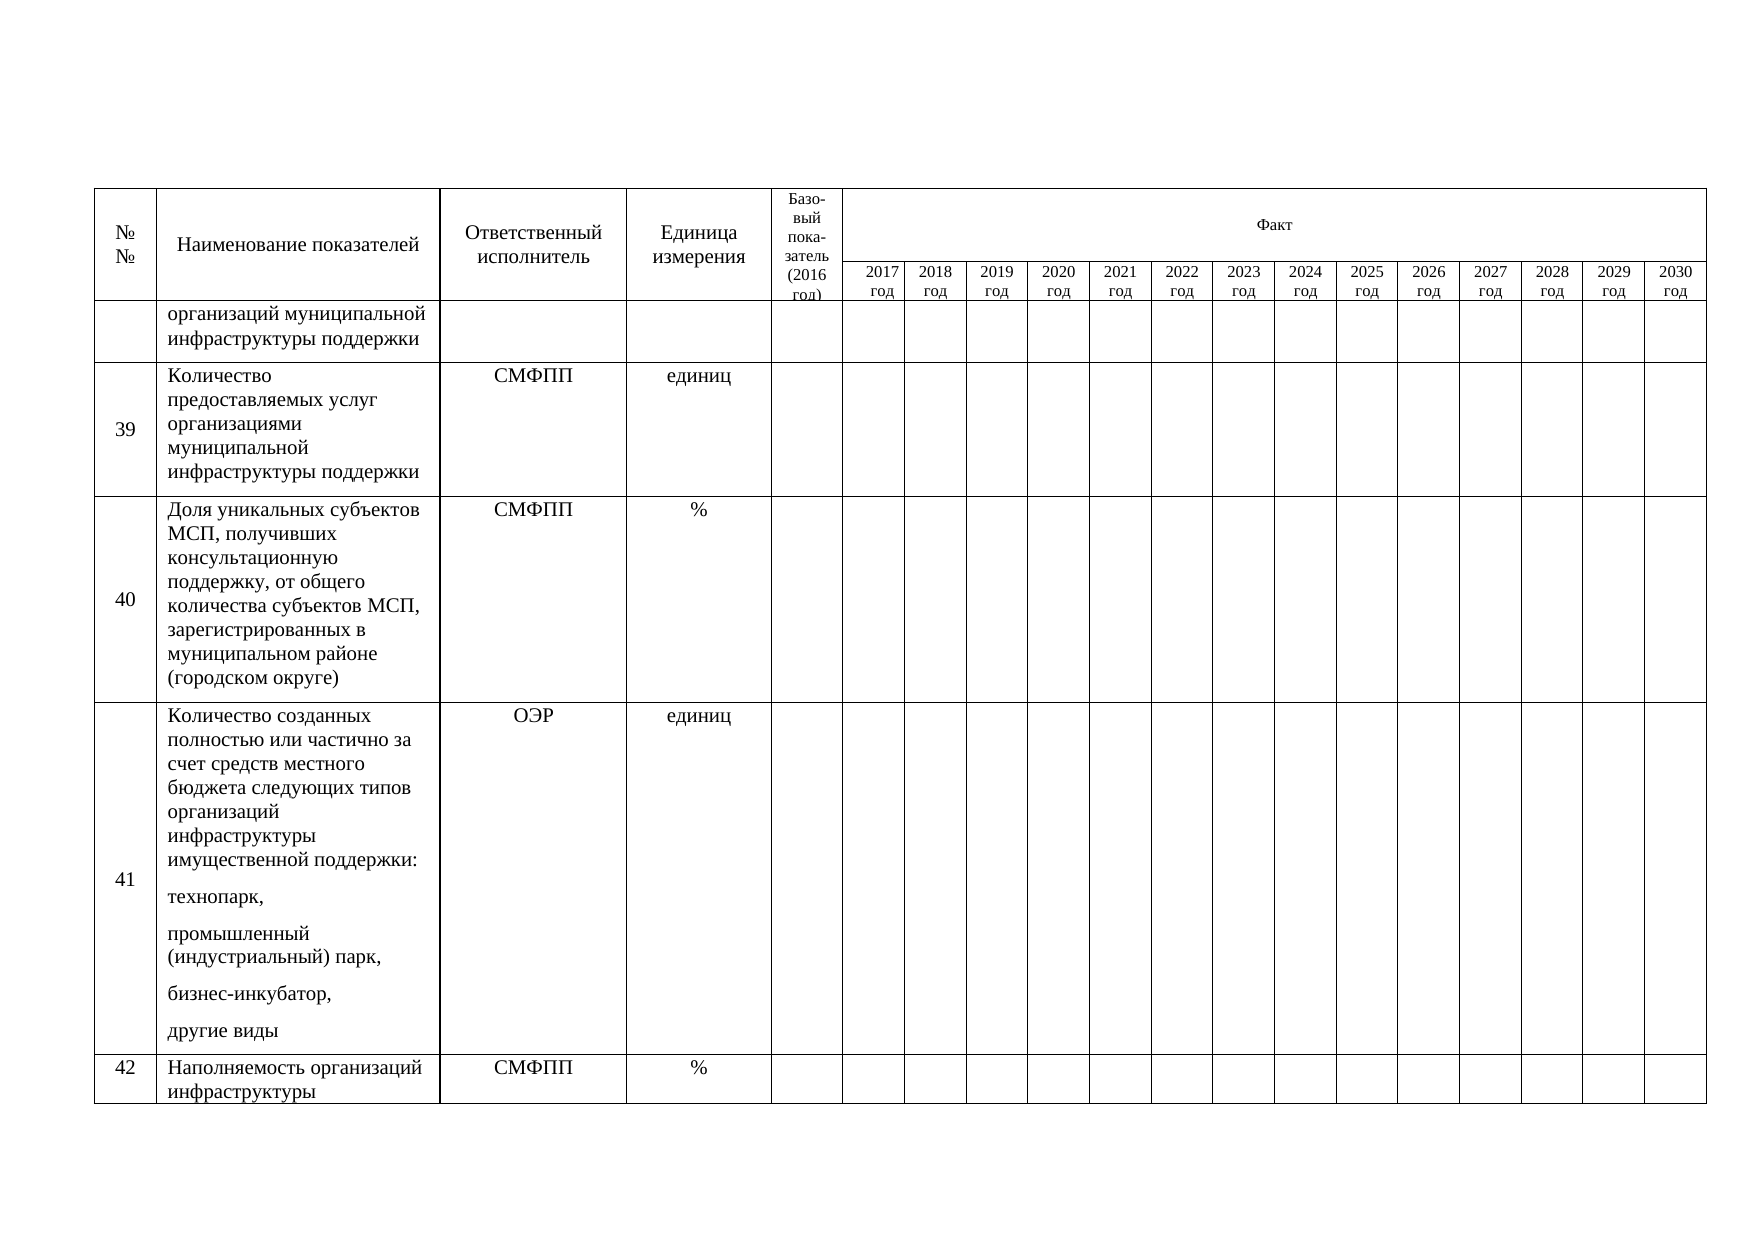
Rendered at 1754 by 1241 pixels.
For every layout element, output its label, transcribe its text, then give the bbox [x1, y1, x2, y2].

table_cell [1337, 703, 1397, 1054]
table_cell 2029 год [1583, 262, 1644, 300]
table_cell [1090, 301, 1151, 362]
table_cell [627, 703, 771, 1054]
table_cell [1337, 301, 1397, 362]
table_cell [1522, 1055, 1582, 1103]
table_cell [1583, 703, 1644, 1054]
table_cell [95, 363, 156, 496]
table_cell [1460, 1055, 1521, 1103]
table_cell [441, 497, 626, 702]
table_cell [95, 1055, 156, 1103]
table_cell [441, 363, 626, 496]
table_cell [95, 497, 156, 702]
table_cell 2021 год [1090, 262, 1151, 300]
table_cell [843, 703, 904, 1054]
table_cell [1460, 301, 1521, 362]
table_cell 2020 год [1028, 262, 1089, 300]
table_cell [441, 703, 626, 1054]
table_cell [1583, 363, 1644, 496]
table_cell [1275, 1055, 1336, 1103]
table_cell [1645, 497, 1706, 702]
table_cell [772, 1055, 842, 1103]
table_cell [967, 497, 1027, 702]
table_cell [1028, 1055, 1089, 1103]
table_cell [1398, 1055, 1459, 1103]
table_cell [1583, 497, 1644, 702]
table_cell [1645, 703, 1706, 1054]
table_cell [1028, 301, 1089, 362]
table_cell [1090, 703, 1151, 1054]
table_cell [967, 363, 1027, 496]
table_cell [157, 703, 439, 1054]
table_header Наименование показателей [157, 189, 439, 300]
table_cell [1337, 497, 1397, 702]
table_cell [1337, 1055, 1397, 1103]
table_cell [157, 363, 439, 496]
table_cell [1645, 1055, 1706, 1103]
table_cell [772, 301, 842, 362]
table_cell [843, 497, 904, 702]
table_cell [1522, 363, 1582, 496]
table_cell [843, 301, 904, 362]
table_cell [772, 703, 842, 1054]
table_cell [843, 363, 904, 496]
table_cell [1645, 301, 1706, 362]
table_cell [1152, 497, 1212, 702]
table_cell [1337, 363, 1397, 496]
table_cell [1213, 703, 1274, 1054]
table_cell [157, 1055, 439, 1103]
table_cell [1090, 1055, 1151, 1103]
table_cell 2022 год [1152, 262, 1212, 300]
table_cell 2017 год [843, 262, 904, 300]
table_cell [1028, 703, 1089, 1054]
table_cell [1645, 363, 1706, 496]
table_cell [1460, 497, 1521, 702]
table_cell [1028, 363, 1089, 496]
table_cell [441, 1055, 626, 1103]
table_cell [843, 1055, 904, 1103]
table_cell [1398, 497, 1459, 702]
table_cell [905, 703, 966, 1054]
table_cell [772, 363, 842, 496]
table_cell 2024 год [1275, 262, 1336, 300]
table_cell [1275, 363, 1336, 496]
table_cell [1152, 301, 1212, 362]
table_cell 2023 год [1213, 262, 1274, 300]
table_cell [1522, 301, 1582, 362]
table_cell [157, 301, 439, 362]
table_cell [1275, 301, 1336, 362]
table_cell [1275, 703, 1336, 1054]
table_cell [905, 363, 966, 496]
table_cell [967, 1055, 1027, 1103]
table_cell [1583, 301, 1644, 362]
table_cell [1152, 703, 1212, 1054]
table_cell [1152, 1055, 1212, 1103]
table_header Базо-вый пока-затель (2016 год) [772, 189, 842, 300]
table_header Ответственный исполнитель [441, 189, 626, 300]
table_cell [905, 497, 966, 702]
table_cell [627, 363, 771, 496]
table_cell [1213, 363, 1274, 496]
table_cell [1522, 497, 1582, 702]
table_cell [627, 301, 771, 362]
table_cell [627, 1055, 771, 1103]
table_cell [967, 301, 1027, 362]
table_header Факт [843, 189, 1706, 261]
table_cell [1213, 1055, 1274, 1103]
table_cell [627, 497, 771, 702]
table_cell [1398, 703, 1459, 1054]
table_cell 2030 год [1645, 262, 1706, 300]
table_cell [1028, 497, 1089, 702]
table_header №№ [95, 189, 156, 300]
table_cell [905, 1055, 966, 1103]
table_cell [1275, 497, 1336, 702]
table_cell 2019 год [967, 262, 1027, 300]
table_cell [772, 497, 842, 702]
table_cell 2018 год [905, 262, 966, 300]
table_cell 2028 год [1522, 262, 1582, 300]
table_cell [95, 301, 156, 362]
table_cell 2025 год [1337, 262, 1397, 300]
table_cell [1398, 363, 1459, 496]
table_cell 2026 год [1398, 262, 1459, 300]
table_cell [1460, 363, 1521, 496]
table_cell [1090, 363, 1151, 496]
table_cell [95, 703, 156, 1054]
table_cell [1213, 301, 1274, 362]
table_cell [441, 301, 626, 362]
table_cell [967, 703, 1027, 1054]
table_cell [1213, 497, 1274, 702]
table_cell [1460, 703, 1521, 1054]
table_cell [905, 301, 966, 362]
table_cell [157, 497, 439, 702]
table_cell 2027 год [1460, 262, 1521, 300]
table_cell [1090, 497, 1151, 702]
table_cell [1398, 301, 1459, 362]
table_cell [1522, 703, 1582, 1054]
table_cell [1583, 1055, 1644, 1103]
table_header Единица измерения [627, 189, 771, 300]
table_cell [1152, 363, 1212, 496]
